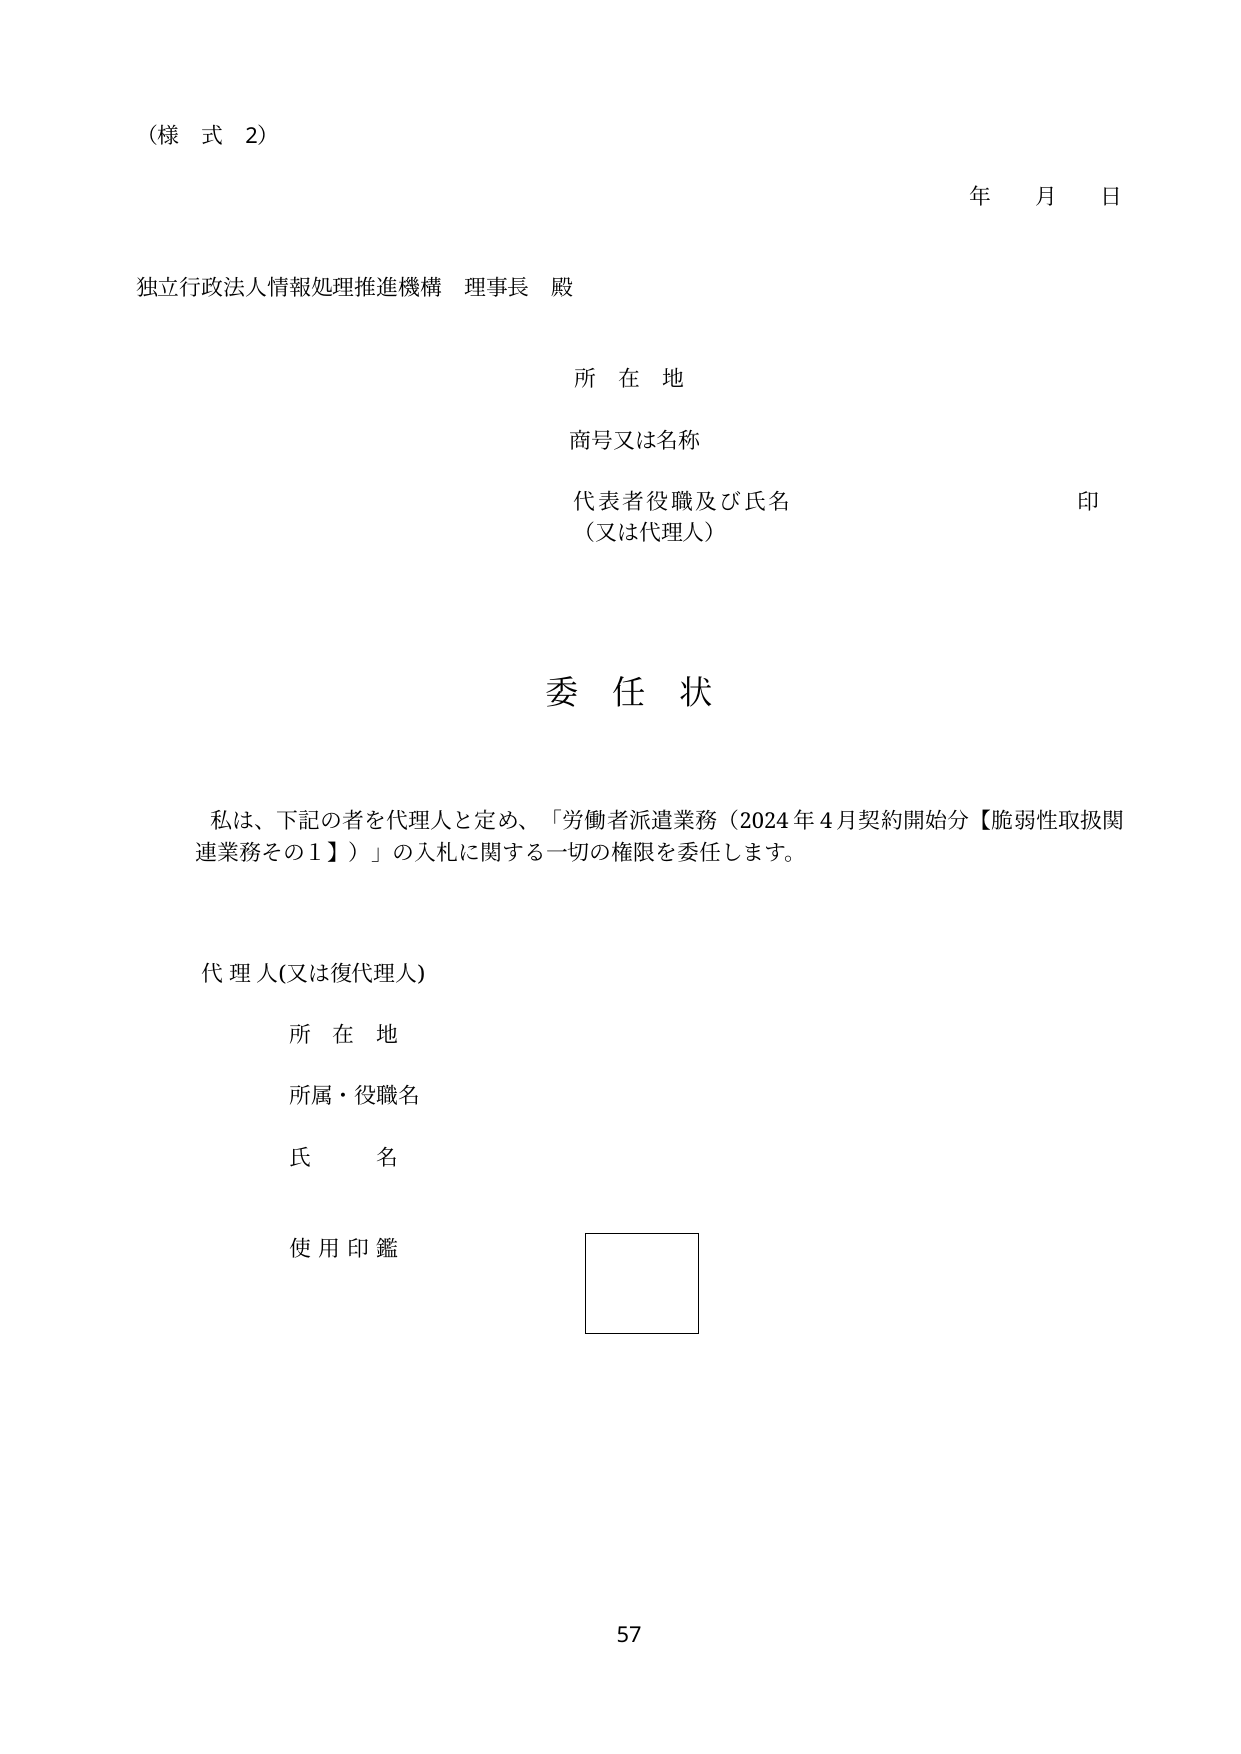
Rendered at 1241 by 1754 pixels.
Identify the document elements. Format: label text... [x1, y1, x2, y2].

text 氏 名 [136, 1140, 1122, 1171]
text 所 在 地 [136, 362, 1122, 393]
table_header [586, 1234, 698, 1333]
text 委 任 状 [136, 666, 1122, 714]
text 独立行政法人情報処理推進機構 理事長 殿 [136, 271, 1122, 302]
text 商号又は名称 [136, 423, 1122, 454]
text 所 在 地 [136, 1017, 1122, 1049]
text （又は代理人） [136, 516, 1122, 547]
text （様 式 2） [136, 118, 1122, 150]
text 代 理 人(又は復代理人) [136, 956, 1122, 987]
text 所属・役職名 [136, 1078, 1122, 1110]
text 私は、下記の者を代理人と定め、「労働者派遣業務（2024年4月契約開始分【脆弱性取扱関連業務その１】）」の入札に関する一切の権限を委任します。 [195, 803, 1125, 866]
text 代表者役職及び氏名 印 [136, 484, 1122, 516]
text 使用印鑑 [136, 1231, 1122, 1262]
text 年 月 日 [136, 179, 1122, 211]
